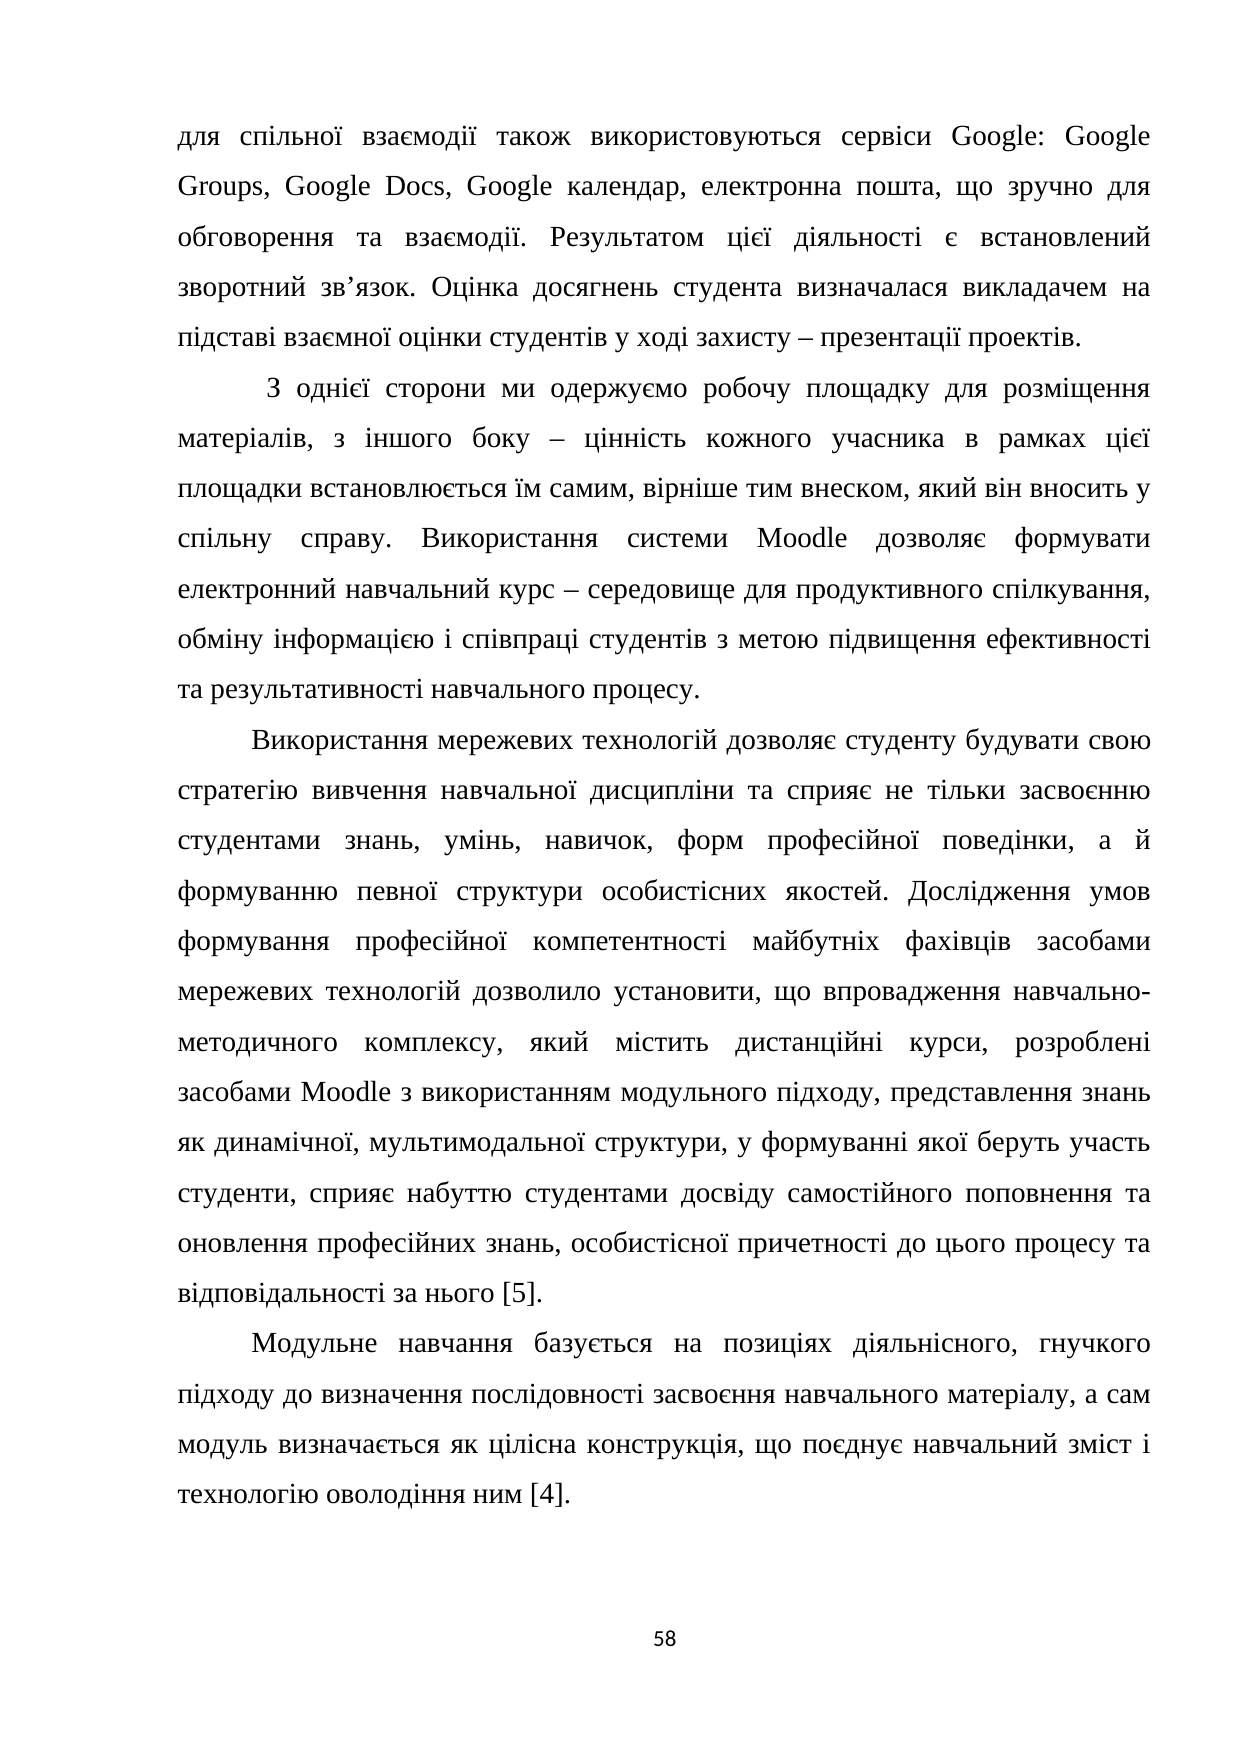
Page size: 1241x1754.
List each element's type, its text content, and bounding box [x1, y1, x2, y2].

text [177, 118, 1152, 353]
text З однієї сторони ми одержуємо робочу площадку для розміщення матеріалів, з іншого боку – цінність кожного учасника в рамках цієї площадки встановлюється їм самим, вірніше тим внеском, який він вносить у спільну справу. Використання системи Moodle дозволяє формувати електронний навчальний курс – середовище для продуктивного спілкування, обміну інформацією і співпраці студентів з метою підвищення ефективності та результативності навчального процесу. [177, 370, 1152, 705]
text Модульне навчання базується на позиціях діяльнісного, гнучкого підходу до визначення послідовності засвоєння навчального матеріалу, а сам модуль визначається як цілісна конструкція, що поєднує навчальний зміст і технологію оволодіння ним [4]. [177, 1326, 1152, 1510]
text Використання мережевих технологій дозволяє студенту будувати свою стратегію вивчення навчальної дисципліни та сприяє не тільки засвоєнню студентами знань, умінь, навичок, форм професійної поведінки, а й формуванню певної структури особистісних якостей. Дослідження умов формування професійної компетентності майбутніх фахівців засобами мережевих технологій дозволило установити, що впровадження навчально-методичного комплексу, який містить дистанційні курси, розроблені засобами Moodle з використанням модульного підходу, представлення знань як динамічної, мультимодальної структури, у формуванні якої беруть участь студенти, сприяє набуттю студентами досвіду самостійного поповнення та оновлення професійних знань, особистісної причетності до цього процесу та відповідальності за нього [5]. [177, 722, 1152, 1309]
